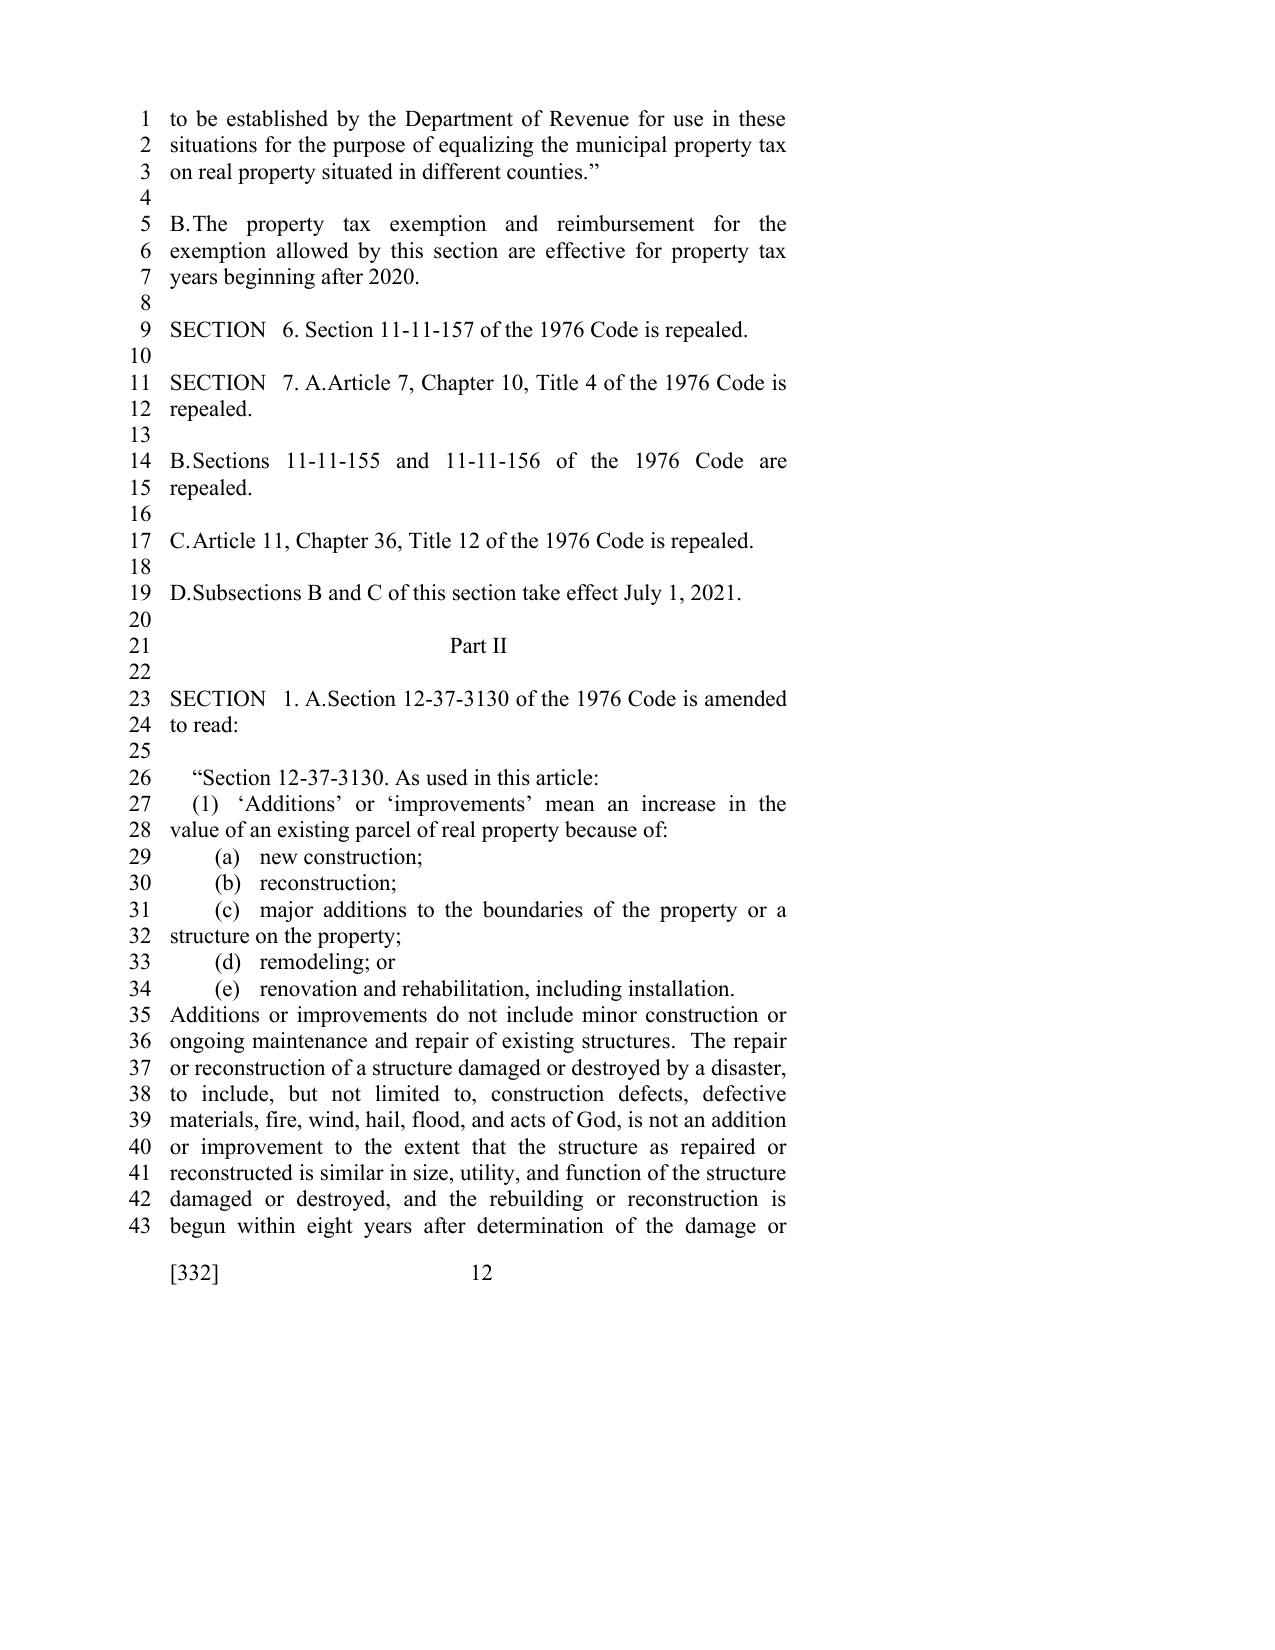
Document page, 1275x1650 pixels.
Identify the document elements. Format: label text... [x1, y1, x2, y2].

text B. Sections 11-11-155 and 11-11-156 of the 1976 Code are repealed. [169, 448, 787, 500]
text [169, 105, 787, 184]
text (d) remodeling; or [169, 948, 787, 975]
text SECTION 1. A. Section 12-37-3130 of the 1976 Code is amended to read: [169, 685, 787, 737]
text SECTION 6. Section 11-11-157 of the 1976 Code is repealed. [169, 316, 787, 342]
text (a) new construction; [169, 843, 787, 869]
text D. Subsections B and C of this section take effect July 1, 2021. [169, 579, 787, 606]
text (b) reconstruction; [169, 869, 787, 896]
text (1) ‘Additions’ or ‘improvements’ mean an increase in the value of an existing parcel of real property because of: [169, 790, 787, 843]
text (e) renovation and rehabilitation, including installation. [169, 975, 787, 1001]
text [169, 1001, 787, 1238]
text Part II [169, 632, 787, 658]
text “Section 12-37-3130. As used in this article: [169, 764, 787, 790]
text (c) major additions to the boundaries of the property or a structure on the property; [169, 896, 787, 948]
text SECTION 7. A. Article 7, Chapter 10, Title 4 of the 1976 Code is repealed. [169, 368, 787, 421]
text B. The property tax exemption and reimbursement for the exemption allowed by this section are effective for property tax years beginning after 2020. [169, 210, 787, 289]
text C. Article 11, Chapter 36, Title 12 of the 1976 Code is repealed. [169, 527, 787, 553]
